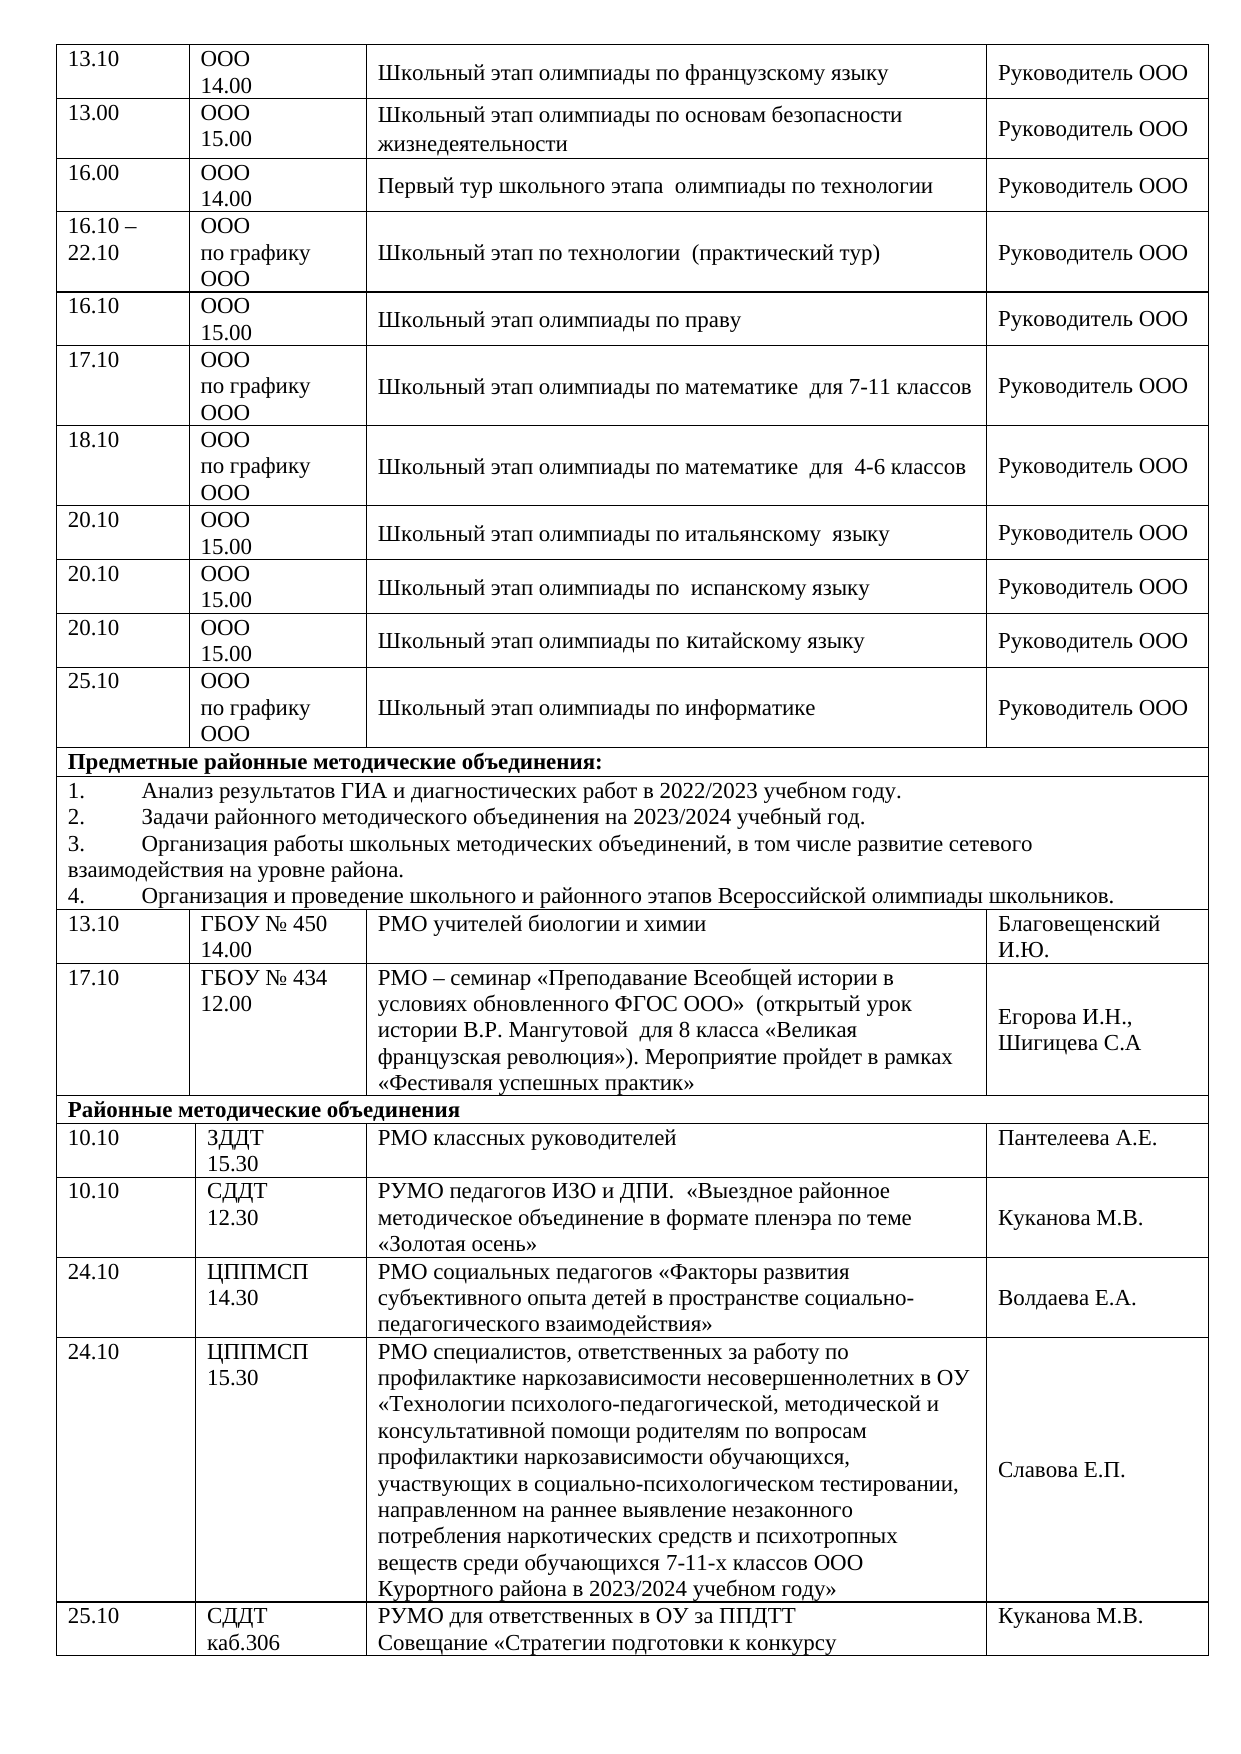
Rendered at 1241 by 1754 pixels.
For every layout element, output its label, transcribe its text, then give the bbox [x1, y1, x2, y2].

table_cell Куканова М.В. [987, 1603, 1208, 1655]
table_cell Первый тур школьного этапа олимпиады по технологии [367, 159, 986, 211]
table_cell Руководитель ООО [987, 212, 1208, 291]
table_cell 1. Анализ результатов ГИА и диагностических работ в 2022/2023 учебном году. 2. Задачи районного методического объединения на 2023/2024 учебный год. 3. Организация работы школьных методических объединений, в том числе развитие сетевого взаимодействия на уровне района. 4. Организация и проведение школьного и районного этапов Всероссийской олимпиады школьников. [57, 777, 1208, 909]
table_cell 25.10 [57, 1603, 195, 1655]
table_cell Школьный этап олимпиады по праву [367, 293, 986, 345]
table_cell 24.10 [57, 1338, 195, 1601]
table_cell ООО по графику ООО [190, 346, 366, 425]
table_cell ГБОУ № 450 14.00 [190, 910, 366, 963]
table_cell Школьный этап олимпиады по информатике [367, 668, 986, 747]
table_cell Руководитель ООО [987, 560, 1208, 613]
table_cell 17.10 [57, 346, 189, 425]
table_cell 17.10 [57, 964, 189, 1095]
table_cell РМО социальных педагогов «Факторы развития субъективного опыта детей в пространстве социально-педагогического взаимодействия» [367, 1258, 986, 1337]
table_cell Школьный этап олимпиады по испанскому языку [367, 560, 986, 613]
table_cell 24.10 [57, 1258, 195, 1337]
table_cell РМО специалистов, ответственных за работу по профилактике наркозависимости несовершеннолетних в ОУ «Технологии психолого-педагогической, методической и консультативной помощи родителям по вопросам профилактики наркозависимости обучающихся, участвующих в социально-психологическом тестировании, направленном на раннее выявление незаконного потребления наркотических средств и психотропных веществ среди обучающихся 7-11-х классов ООО Курортного района в 2023/2024 учебном году» [367, 1338, 986, 1601]
table_cell ООО 15.00 [190, 560, 366, 613]
table_cell 16.10 – 22.10 [57, 212, 189, 291]
table_cell РУМО педагогов ИЗО и ДПИ. «Выездное районное методическое объединение в формате пленэра по теме «Золотая осень» [367, 1178, 986, 1257]
table_cell 20.10 [57, 506, 189, 559]
table_cell 13.10 [57, 910, 189, 963]
table_cell ЦППМСП 14.30 [196, 1258, 366, 1337]
table_cell Руководитель ООО [987, 99, 1208, 157]
table_cell ООО по графику ООО [190, 426, 366, 505]
table_cell Егорова И.Н., Шигицева С.А [987, 964, 1208, 1095]
table_cell ООО 15.00 [190, 293, 366, 345]
table_cell ООО 15.00 [190, 614, 366, 667]
table_cell 18.10 [57, 426, 189, 505]
table_cell СДДТ 12.30 [196, 1178, 366, 1257]
table_cell 20.10 [57, 560, 189, 613]
table_cell ЗДДТ 15.30 [196, 1124, 366, 1177]
table_cell 10.10 [57, 1178, 195, 1257]
table_cell Школьный этап олимпиады по французскому языку [367, 45, 986, 98]
table_cell Школьный этап по технологии (практический тур) [367, 212, 986, 291]
table_cell РМО – семинар «Преподавание Всеобщей истории в условиях обновленного ФГОС ООО» (открытый урок истории В.Р. Мангутовой для 8 класса «Великая французская революция»). Мероприятие пройдет в рамках «Фестиваля успешных практик» [367, 964, 986, 1095]
table_cell 13.10 [57, 45, 189, 98]
table_cell Благовещенский И.Ю. [987, 910, 1208, 963]
table_cell Руководитель ООО [987, 346, 1208, 425]
table_cell Куканова М.В. [987, 1178, 1208, 1257]
table_cell Районные методические объединения [57, 1096, 1208, 1123]
table_cell Руководитель ООО [987, 426, 1208, 505]
table_cell РМО классных руководителей [367, 1124, 986, 1177]
table_cell 10.10 [57, 1124, 195, 1177]
table_cell СДДТ каб.306 15.00 [196, 1603, 366, 1655]
table_cell Руководитель ООО [987, 668, 1208, 747]
table_cell Волдаева Е.А. [987, 1258, 1208, 1337]
table_cell ООО по графику ООО [190, 212, 366, 291]
table_cell ООО 15.00 [190, 506, 366, 559]
table_cell ООО по графику ООО [190, 668, 366, 747]
table_cell Руководитель ООО [987, 614, 1208, 667]
table_cell 16.00 [57, 159, 189, 211]
table_cell ООО 14.00 [190, 159, 366, 211]
table_cell Школьный этап олимпиады по математике для 4-6 классов [367, 426, 986, 505]
table_cell Пантелеева А.Е. [987, 1124, 1208, 1177]
table_cell Руководитель ООО [987, 159, 1208, 211]
table_cell Руководитель ООО [987, 293, 1208, 345]
table_cell 16.10 [57, 293, 189, 345]
table_cell Славова Е.П. [987, 1338, 1208, 1601]
table_cell ЦППМСП 15.30 [196, 1338, 366, 1601]
table_cell Школьный этап олимпиады по китайскому языку [367, 614, 986, 667]
table_cell 13.00 [57, 99, 189, 157]
table_cell ООО 15.00 [190, 99, 366, 157]
table_cell Школьный этап олимпиады по итальянскому языку [367, 506, 986, 559]
table_cell 20.10 [57, 614, 189, 667]
table_cell Школьный этап олимпиады по математике для 7-11 классов [367, 346, 986, 425]
table_cell 25.10 [57, 668, 189, 747]
table_cell ГБОУ № 434 12.00 [190, 964, 366, 1095]
table_cell РМО учителей биологии и химии [367, 910, 986, 963]
table_cell Руководитель ООО [987, 45, 1208, 98]
table_cell Руководитель ООО [987, 506, 1208, 559]
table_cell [367, 1603, 986, 1655]
table_cell ООО 14.00 [190, 45, 366, 98]
table_cell Школьный этап олимпиады по основам безопасности жизнедеятельности [367, 99, 986, 157]
table_cell Предметные районные методические объединения: [57, 748, 1208, 776]
